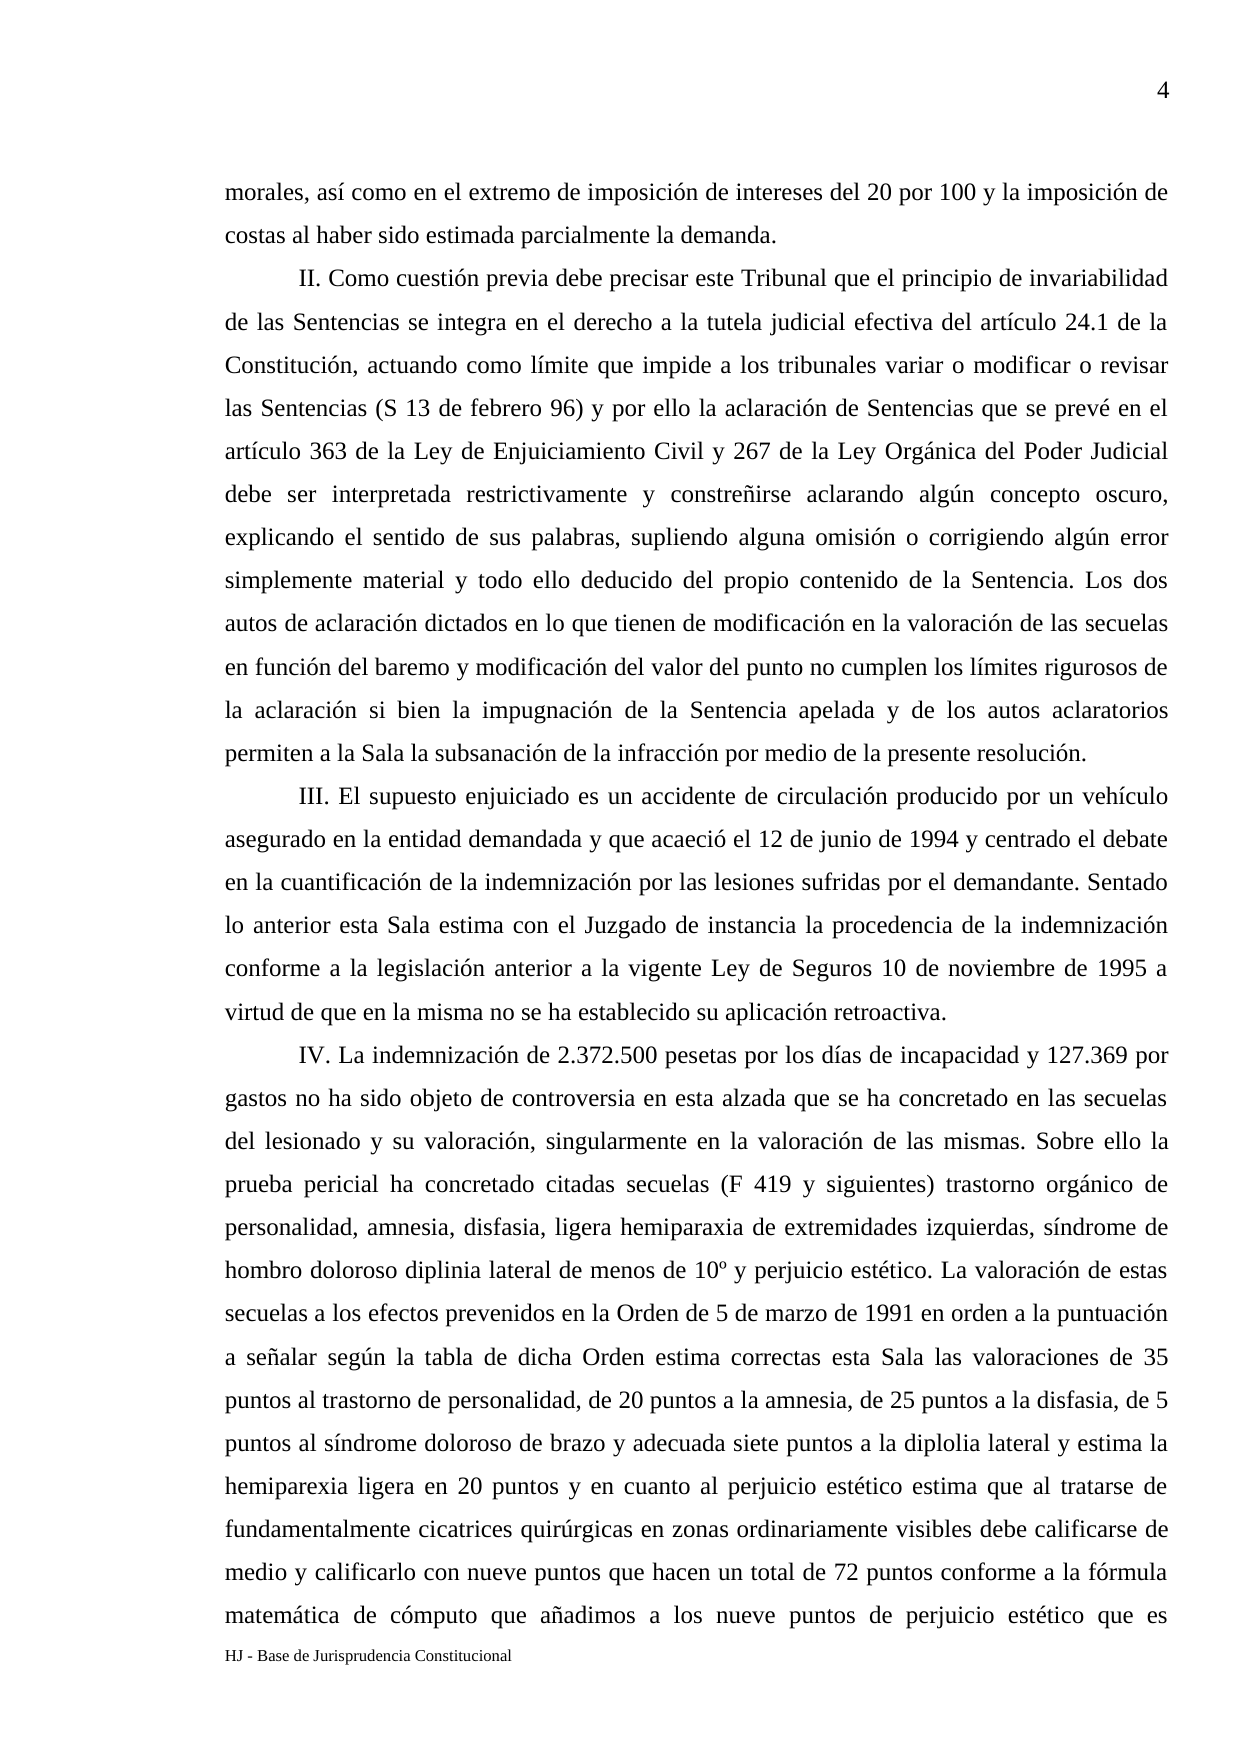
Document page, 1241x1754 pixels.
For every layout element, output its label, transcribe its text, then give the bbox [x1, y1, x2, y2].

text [224, 1040, 1169, 1629]
text III. El supuesto enjuiciado es un accidente de circulación producido por un vehículo asegurado en la entidad demandada y que acaeció el 12 de junio de 1994 y centrado el debate en la cuantificación de la indemnización por las lesiones sufridas por el demandante. Sentado lo anterior esta Sala estima con el Juzgado de instancia la procedencia de la indemnización conforme a la legislación anterior a la vigente Ley de Seguros 10 de noviembre de 1995 a virtud de que en la misma no se ha establecido su aplicación retroactiva. [224, 781, 1169, 1025]
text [224, 177, 1169, 249]
text II. Como cuestión previa debe precisar este Tribunal que el principio de invariabilidad de las Sentencias se integra en el derecho a la tutela judicial efectiva del artículo 24.1 de la Constitución, actuando como límite que impide a los tribunales variar o modificar o revisar las Sentencias (S 13 de febrero 96) y por ello la aclaración de Sentencias que se prevé en el artículo 363 de la Ley de Enjuiciamiento Civil y 267 de la Ley Orgánica del Poder Judicial debe ser interpretada restrictivamente y constreñirse aclarando algún concepto oscuro, explicando el sentido de sus palabras, supliendo alguna omisión o corrigiendo algún error simplemente material y todo ello deducido del propio contenido de la Sentencia. Los dos autos de aclaración dictados en lo que tienen de modificación en la valoración de las secuelas en función del baremo y modificación del valor del punto no cumplen los límites rigurosos de la aclaración si bien la impugnación de la Sentencia apelada y de los autos aclaratorios permiten a la Sala la subsanación de la infracción por medio de la presente resolución. [224, 263, 1169, 767]
